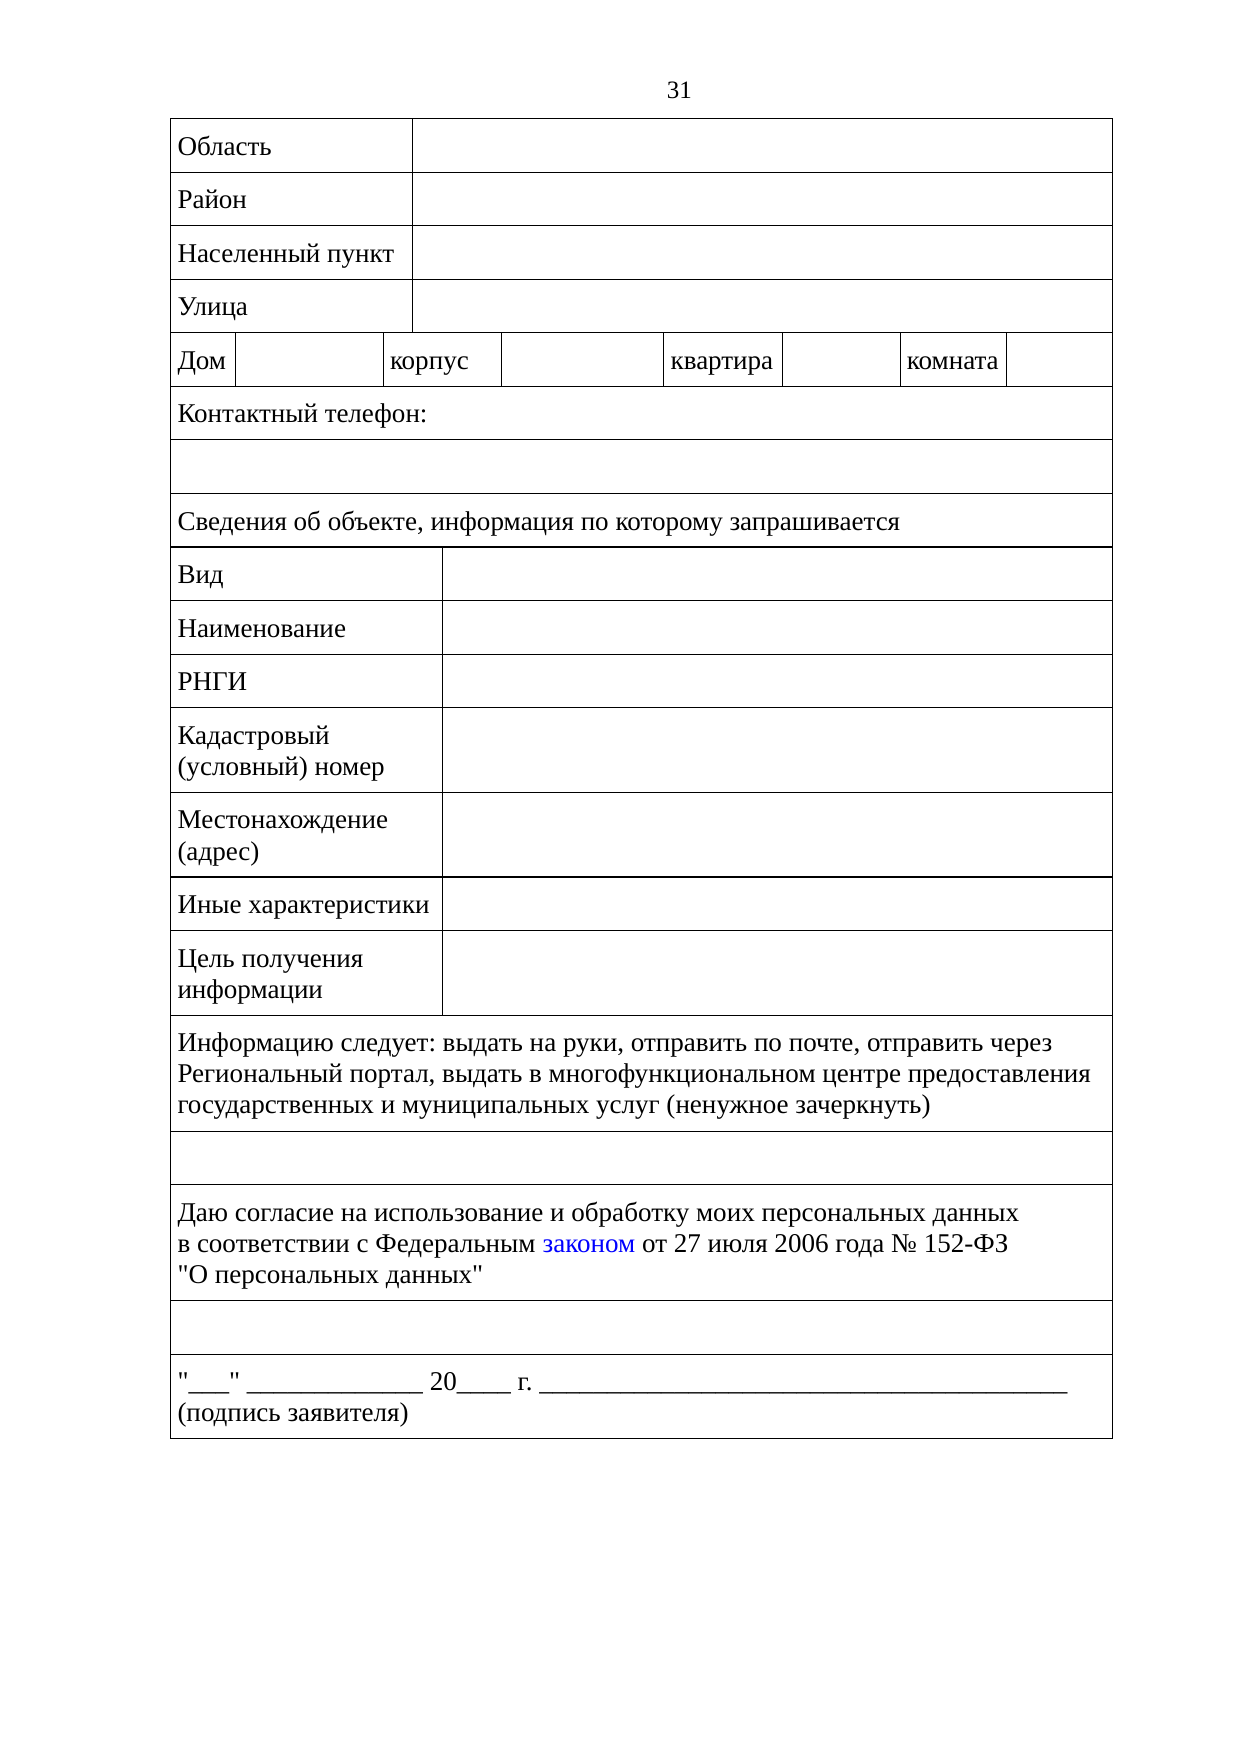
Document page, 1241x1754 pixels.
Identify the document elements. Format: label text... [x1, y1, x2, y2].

table_cell Контактный телефон: [171, 387, 1112, 439]
table_cell [783, 333, 900, 386]
table_cell [171, 440, 1112, 493]
table_cell [443, 708, 1112, 792]
table_cell РНГИ [171, 655, 442, 707]
table_cell "___" _____________ 20____ г. _______________________________________ (подпись заявителя) [171, 1355, 1112, 1438]
table_cell [443, 655, 1112, 707]
table_cell квартира [664, 333, 782, 386]
table_cell Область [171, 119, 412, 172]
table_cell Дом [171, 333, 235, 386]
table_cell [502, 333, 663, 386]
table_cell [443, 931, 1112, 1015]
table_cell [1007, 333, 1112, 386]
table_cell [171, 1132, 1112, 1184]
table_cell [171, 1301, 1112, 1353]
table_cell Вид [171, 548, 442, 600]
table_cell Район [171, 173, 412, 225]
table_cell корпус [384, 333, 501, 386]
table_cell Даю согласие на использование и обработку моих персональных данных в соответствии с Федеральным законом от 27 июля 2006 года № 152-ФЗ "О персональных данных" [171, 1185, 1112, 1300]
table_cell [413, 173, 1112, 225]
table_cell Местонахождение (адрес) [171, 793, 442, 876]
table_cell [443, 601, 1112, 653]
table_cell Сведения об объекте, информация по которому запрашивается [171, 494, 1112, 546]
table_cell Информацию следует: выдать на руки, отправить по почте, отправить через Региональный портал, выдать в многофункциональном центре предоставления государственных и муниципальных услуг (ненужное зачеркнуть) [171, 1016, 1112, 1131]
table_cell [413, 226, 1112, 279]
table_cell Населенный пункт [171, 226, 412, 279]
table_cell [443, 793, 1112, 876]
table_cell Наименование [171, 601, 442, 653]
table_cell [443, 878, 1112, 930]
table_cell Иные характеристики [171, 878, 442, 930]
table_cell Улица [171, 280, 412, 332]
table_cell Цель получения информации [171, 931, 442, 1015]
table_cell [443, 548, 1112, 600]
table_cell Кадастровый (условный) номер [171, 708, 442, 792]
table_cell [413, 280, 1112, 332]
table_cell комната [901, 333, 1006, 386]
table_cell [236, 333, 383, 386]
table_cell [413, 119, 1112, 172]
